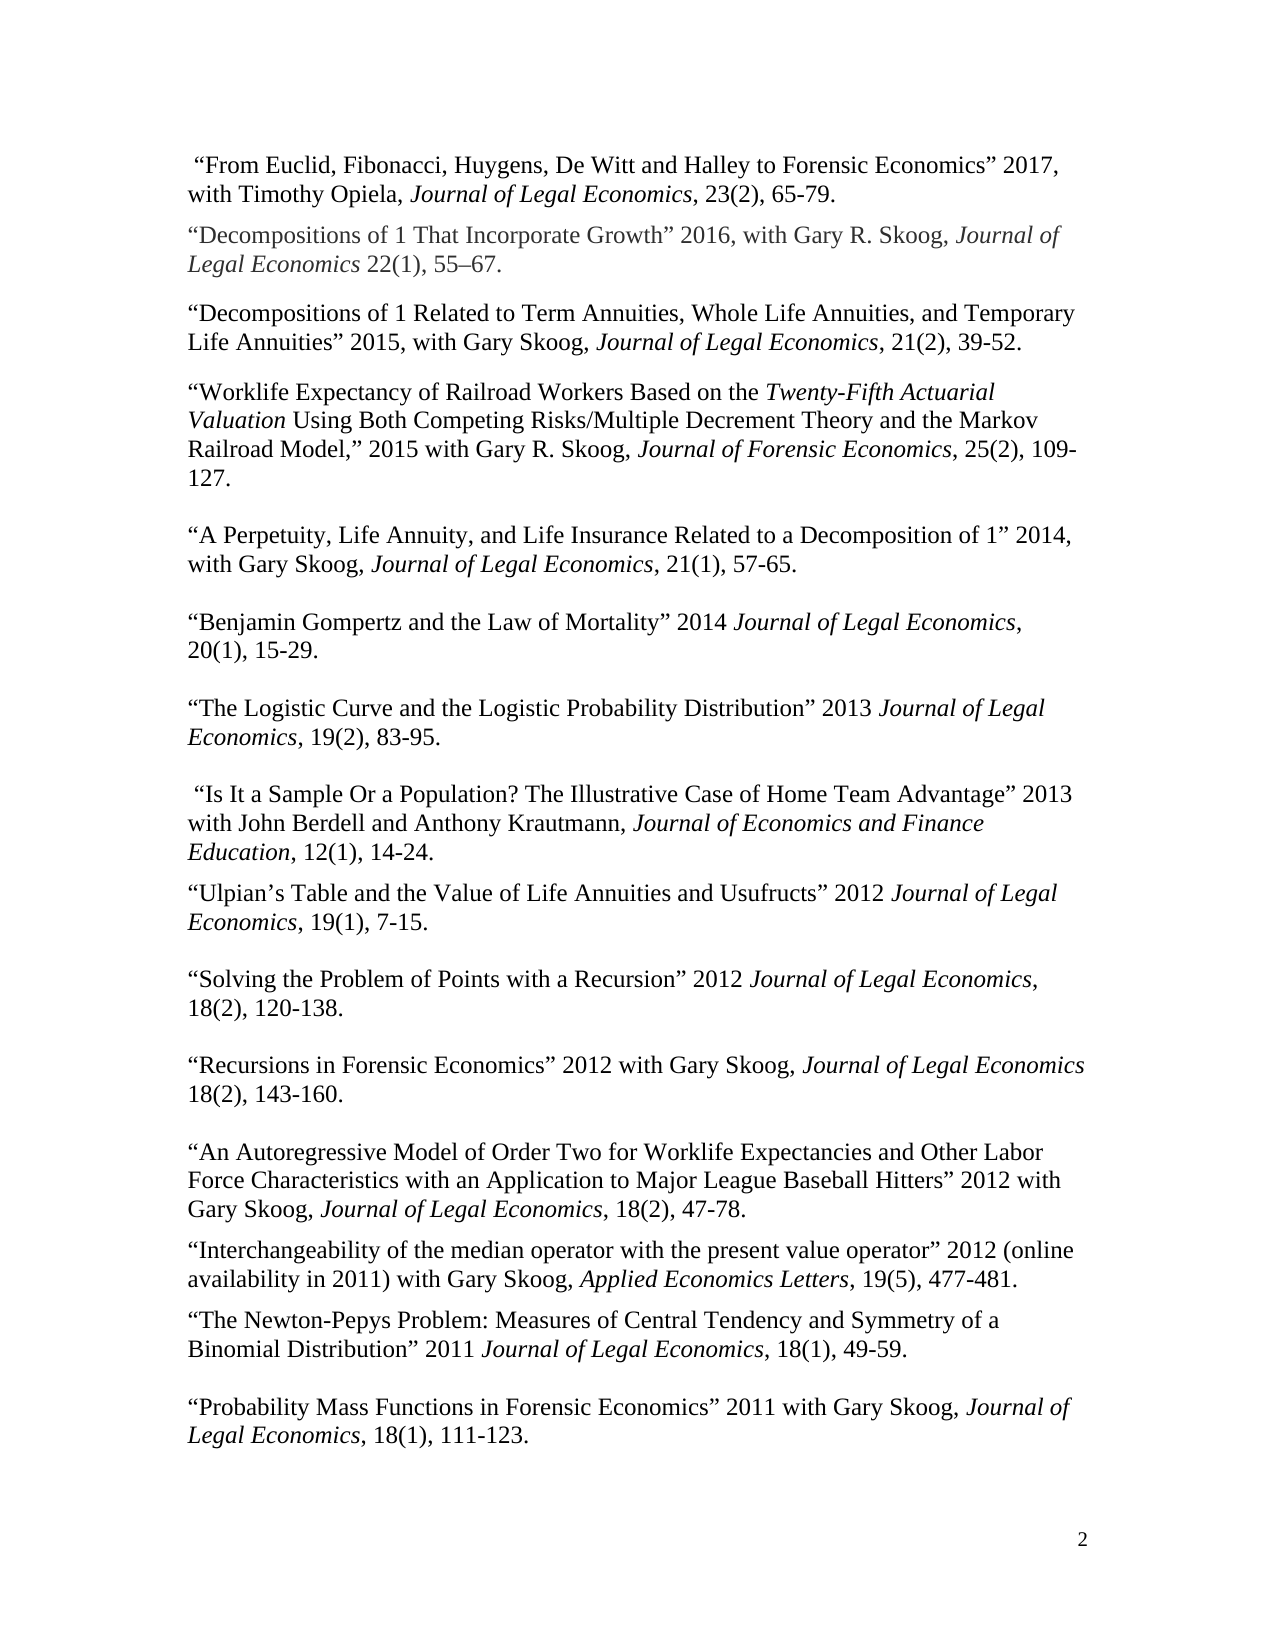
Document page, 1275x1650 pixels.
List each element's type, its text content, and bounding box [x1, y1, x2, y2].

text “Worklife Expectancy of Railroad Workers Based on the Twenty-Fifth Actuarial Valuation Using Both Competing Risks/Multiple Decrement Theory and the Markov Railroad Model,” 2015 with Gary R. Skoog, Journal of Forensic Economics, 25(2), 109-127. [187, 377, 1087, 492]
text “Ulpian’s Table and the Value of Life Annuities and Usufructs” 2012 Journal of Legal Economics, 19(1), 7-15. [187, 878, 1087, 935]
text “Benjamin Gompertz and the Law of Mortality” 2014 Journal of Legal Economics, 20(1), 15-29. [187, 607, 1087, 664]
text “Recursions in Forensic Economics” 2012 with Gary Skoog, Journal of Legal Economics 18(2), 143-160. [187, 1050, 1087, 1108]
text “The Logistic Curve and the Logistic Probability Distribution” 2013 Journal of Legal Economics, 19(2), 83-95. [187, 693, 1087, 750]
text “Decompositions of 1 That Incorporate Growth” 2016, with Gary R. Skoog, Journal of Legal Economics 22(1), 55–67. [502, 220, 1087, 277]
text “Is It a Sample Or a Population? The Illustrative Case of Home Team Advantage” 2013 with John Berdell and Anthony Krautmann, Journal of Economics and Finance Education, 12(1), 14-24. [187, 779, 1087, 865]
text “Solving the Problem of Points with a Recursion” 2012 Journal of Legal Economics, 18(2), 120-138. [187, 964, 1087, 1022]
text “Probability Mass Functions in Forensic Economics” 2011 with Gary Skoog, Journal of Legal Economics, 18(1), 111-123. [187, 1392, 1087, 1449]
text “An Autoregressive Model of Order Two for Worklife Expectancies and Other Labor Force Characteristics with an Application to Major League Baseball Hitters” 2012 with Gary Skoog, Journal of Legal Economics, 18(2), 47-78. [187, 1137, 1087, 1223]
text “The Newton-Pepys Problem: Measures of Central Tendency and Symmetry of a Binomial Distribution” 2011 Journal of Legal Economics, 18(1), 49-59. [187, 1305, 1087, 1363]
text “From Euclid, Fibonacci, Huygens, De Witt and Halley to Forensic Economics” 2017, with Timothy Opiela, Journal of Legal Economics, 23(2), 65-79. [187, 150, 1087, 207]
text “Interchangeability of the median operator with the present value operator” 2012 (online availability in 2011) with Gary Skoog, Applied Economics Letters, 19(5), 477-481. [187, 1235, 1087, 1293]
text “A Perpetuity, Life Annuity, and Life Insurance Related to a Decomposition of 1” 2014, with Gary Skoog, Journal of Legal Economics, 21(1), 57-65. [187, 520, 1087, 578]
text “Decompositions of 1 Related to Term Annuities, Whole Life Annuities, and Temporary Life Annuities” 2015, with Gary Skoog, Journal of Legal Economics, 21(2), 39-52. [187, 298, 1087, 356]
